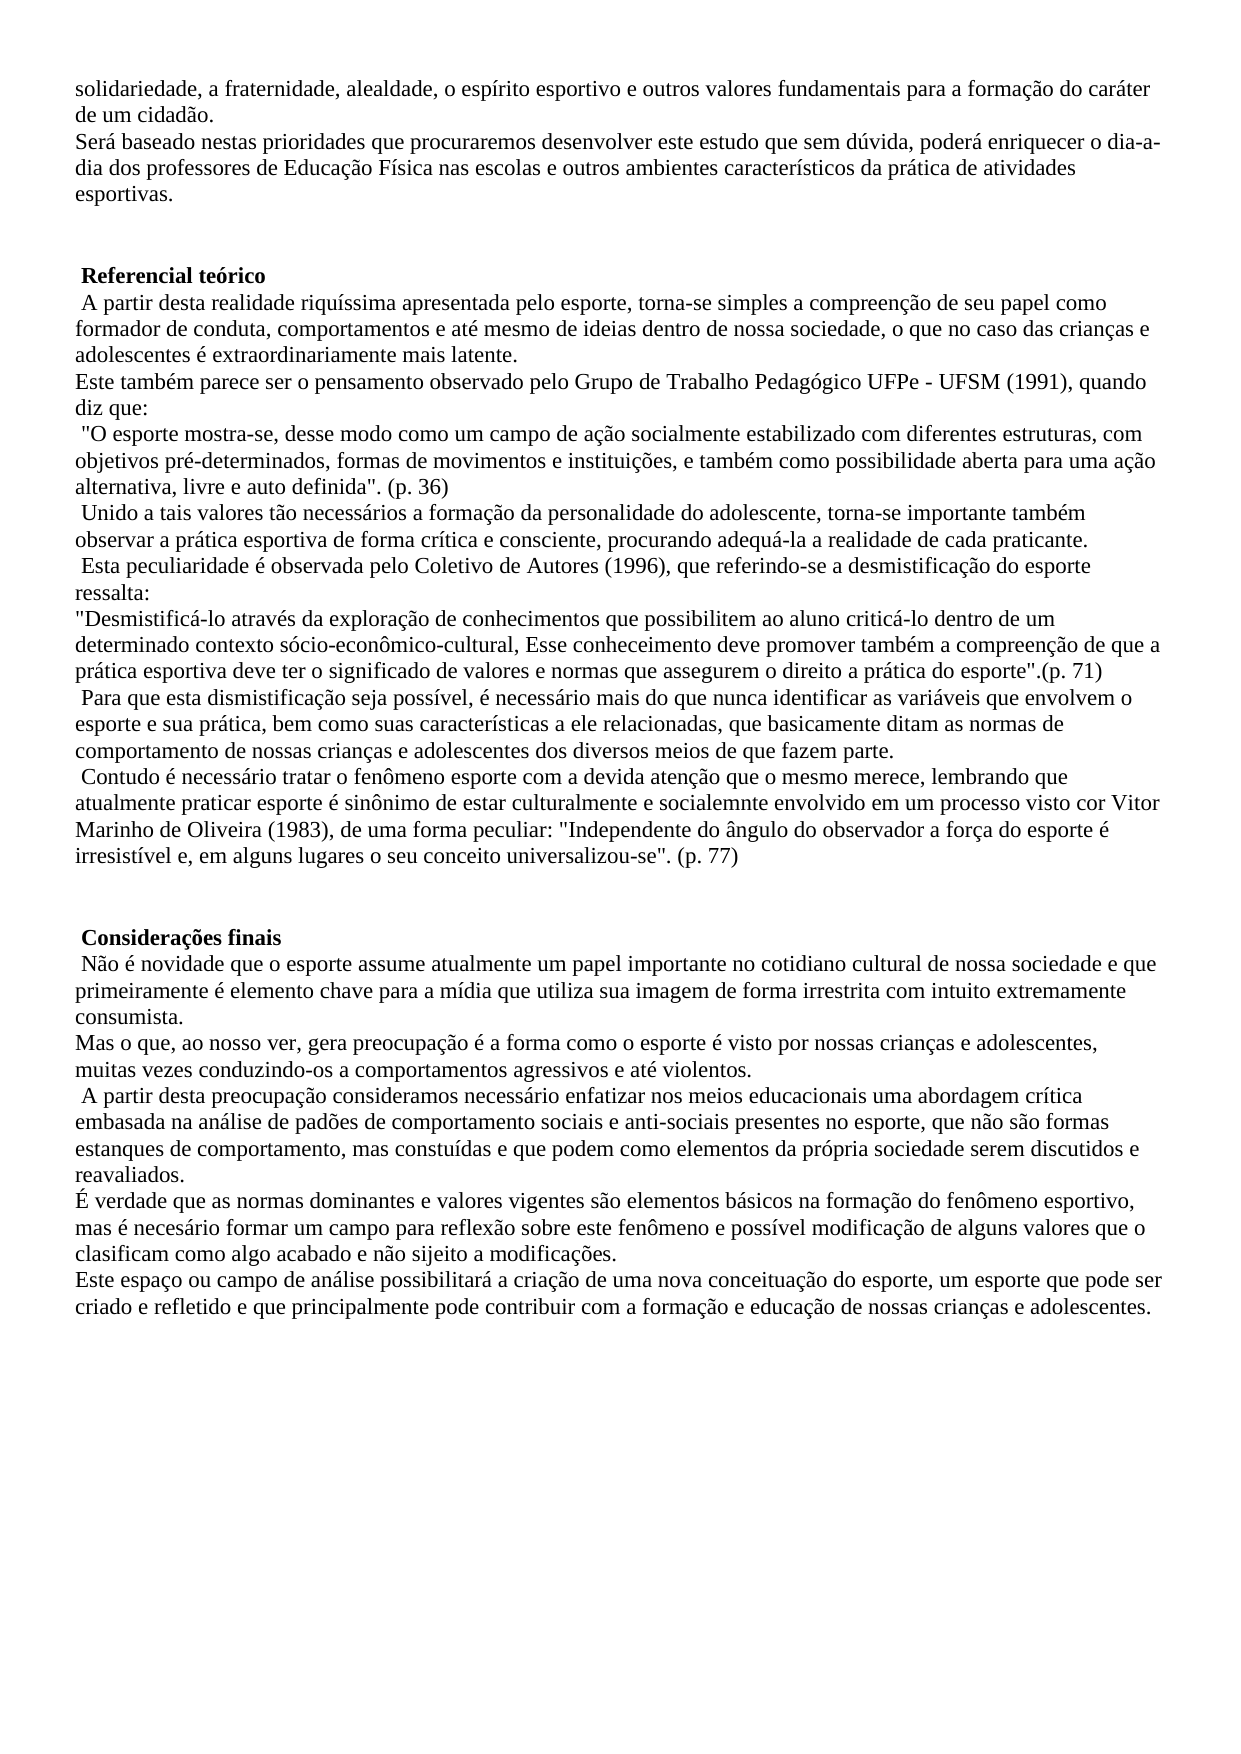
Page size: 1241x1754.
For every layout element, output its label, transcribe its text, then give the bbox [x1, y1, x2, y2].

text Referencial teórico A partir desta realidade riquíssima apresentada pelo esporte, torna-se simples a compreenção de seu papel como formador de conduta, comportamentos e até mesmo de ideias dentro de nossa sociedade, o que no caso das crianças e adolescentes é extraordinariamente mais latente. Este também parece ser o pensamento observado pelo Grupo de Trabalho Pedagógico UFPe - UFSM (1991), quando diz que: "O esporte mostra-se, desse modo como um campo de ação socialmente estabilizado com diferentes estruturas, com objetivos pré-determinados, formas de movimentos e instituições, e também como possibilidade aberta para uma ação alternativa, livre e auto definida". (p. 36) Unido a tais valores tão necessários a formação da personalidade do adolescente, torna-se importante também observar a prática esportiva de forma crítica e consciente, procurando adequá-la a realidade de cada praticante. Esta peculiaridade é observada pelo Coletivo de Autores (1996), que referindo-se a desmistificação do esporte ressalta: "Desmistificá-lo através da exploração de conhecimentos que possibilitem ao aluno criticá-lo dentro de um determinado contexto sócio-econômico-cultural, Esse conheceimento deve promover também a compreenção de que a prática esportiva deve ter o significado de valores e normas que assegurem o direito a prática do esporte".(p. 71) Para que esta dismistificação seja possível, é necessário mais do que nunca identificar as variáveis que envolvem o esporte e sua prática, bem como suas características a ele relacionadas, que basicamente ditam as normas de comportamento de nossas crianças e adolescentes dos diversos meios de que fazem parte. Contudo é necessário tratar o fenômeno esporte com a devida atenção que o mesmo merece, lembrando que atualmente praticar esporte é sinônimo de estar culturalmente e socialemnte envolvido em um processo visto cor Vitor Marinho de Oliveira (1983), de uma forma peculiar: "Independente do ângulo do observador a força do esporte é irresistível e, em alguns lugares o seu conceito universalizou-se". (p. 77) [75, 236, 1165, 868]
text Considerações finais Não é novidade que o esporte assume atualmente um papel importante no cotidiano cultural de nossa sociedade e que primeiramente é elemento chave para a mídia que utiliza sua imagem de forma irrestrita com intuito extremamente consumista. Mas o que, ao nosso ver, gera preocupação é a forma como o esporte é visto por nossas crianças e adolescentes, muitas vezes conduzindo-os a comportamentos agressivos e até violentos. A partir desta preocupação consideramos necessário enfatizar nos meios educacionais uma abordagem crítica embasada na análise de padões de comportamento sociais e anti-sociais presentes no esporte, que não são formas estanques de comportamento, mas constuídas e que podem como elementos da própria sociedade serem discutidos e reavaliados. É verdade que as normas dominantes e valores vigentes são elementos básicos na formação do fenômeno esportivo, mas é necesário formar um campo para reflexão sobre este fenômeno e possível modificação de alguns valores que o clasificam como algo acabado e não sijeito a modificações. Este espaço ou campo de análise possibilitará a criação de uma nova conceituação do esporte, um esporte que pode ser criado e refletido e que principalmente pode contribuir com a formação e educação de nossas crianças e adolescentes. [75, 898, 1165, 1319]
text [75, 75, 1165, 207]
